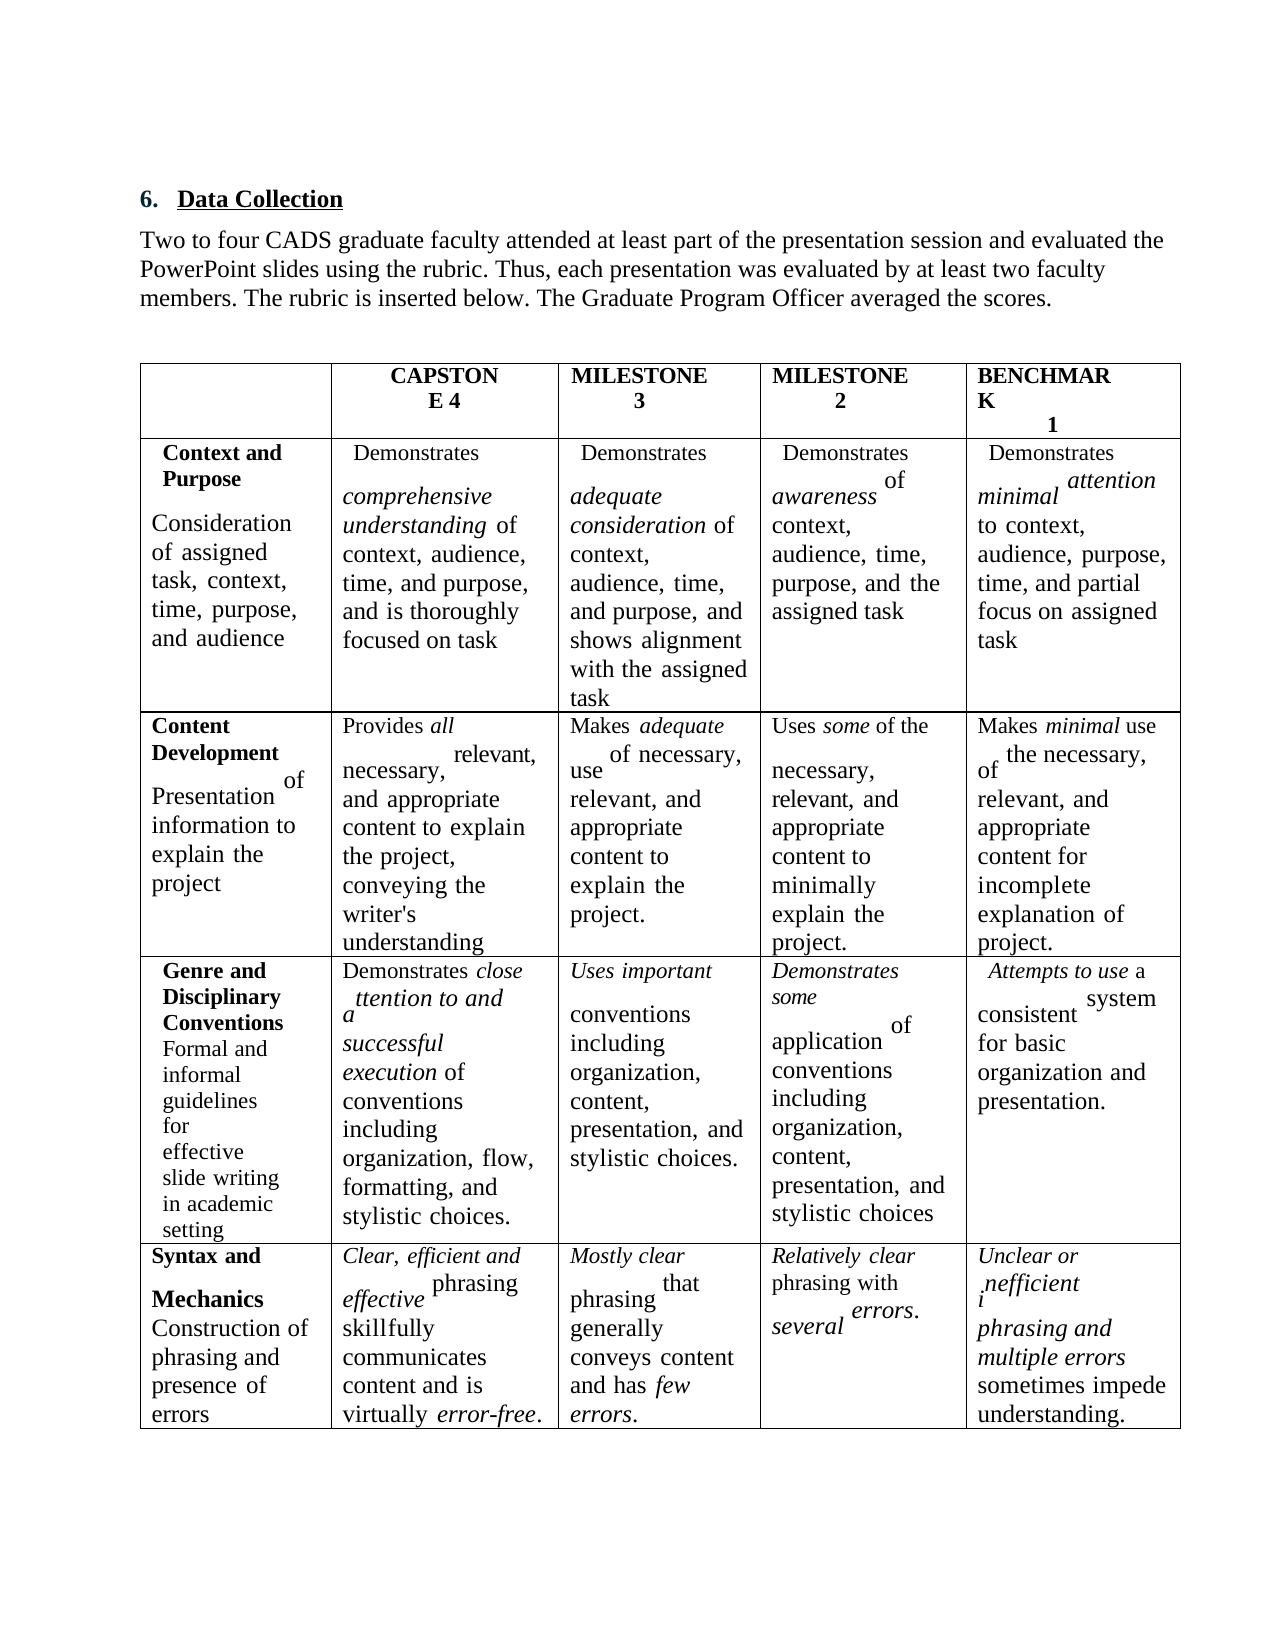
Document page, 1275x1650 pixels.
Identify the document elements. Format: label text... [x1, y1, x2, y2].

table_cell Uses important conventions including organization, content, presentation, and stylistic choices. [559, 957, 760, 1242]
subtitle Data Collection [139, 184, 1181, 213]
table_cell Mostly clear phrasing that generally conveys content and has few errors. [559, 1244, 760, 1428]
table_cell Demonstrates close attention to and successful execution of conventions including organization, flow, formatting, and stylistic choices. [332, 957, 558, 1242]
table_header CAPSTONE 4 [332, 364, 558, 438]
table_cell Syntax and Mechanics Construction of phrasing and presence of errors [141, 1244, 331, 1428]
table_header MILESTONE 3 [559, 364, 760, 438]
table_cell Makes adequate use of necessary, relevant, and appropriate content to explain the project. [559, 713, 760, 956]
table_cell Demonstrates awareness of context, audience, time, purpose, and the assigned task [761, 439, 966, 711]
table_cell Genre and Disciplinary Conventions Formal and informal guidelines for effective slide writing in academic setting [141, 957, 331, 1242]
table_header MILESTONE 2 [761, 364, 966, 438]
text Two to four CADS graduate faculty attended at least part of the presentation session and evaluated the PowerPoint slides using the rubric. Thus, each presentation was evaluated by at least two faculty members. The rubric is inserted below. The Graduate Program Officer averaged the scores. [139, 225, 1181, 311]
table_cell Demonstrates comprehensive understanding of context, audience, time, and purpose, and is thoroughly focused on task [332, 439, 558, 711]
table_cell Uses some of the necessary, relevant, and appropriate content to minimally explain the project. [761, 713, 966, 956]
table_cell Unclear or inefficient phrasing and multiple errors sometimes impede understanding. [967, 1244, 1180, 1428]
table_cell Context and Purpose Consideration of assigned task, context, time, purpose, and audience [141, 439, 331, 711]
table_cell Demonstrates some application of conventions including organization, content, presentation, and stylistic choices [761, 957, 966, 1242]
table_cell Makes minimal use of the necessary, relevant, and appropriate content for incomplete explanation of project. [967, 713, 1180, 956]
table_cell Relatively clear phrasing with several errors. [761, 1244, 966, 1428]
table_cell Attempts to use a consistent system for basic organization and presentation. [967, 957, 1180, 1242]
table_cell Demonstrates minimal attention to context, audience, purpose, time, and partial focus on assigned task [967, 439, 1180, 711]
table_cell Demonstrates adequate consideration of context, audience, time, and purpose, and shows alignment with the assigned task [559, 439, 760, 711]
table_header [141, 364, 331, 438]
table_cell Clear, efficient and effective phrasing skillfully communicates content and is virtually error-free. [332, 1244, 558, 1428]
table_cell Content Development Presentation of information to explain the project [141, 713, 331, 956]
table_header BENCHMARK 1 [967, 364, 1180, 438]
table_cell Provides all necessary, relevant, and appropriate content to explain the project, conveying the writer's understanding [332, 713, 558, 956]
